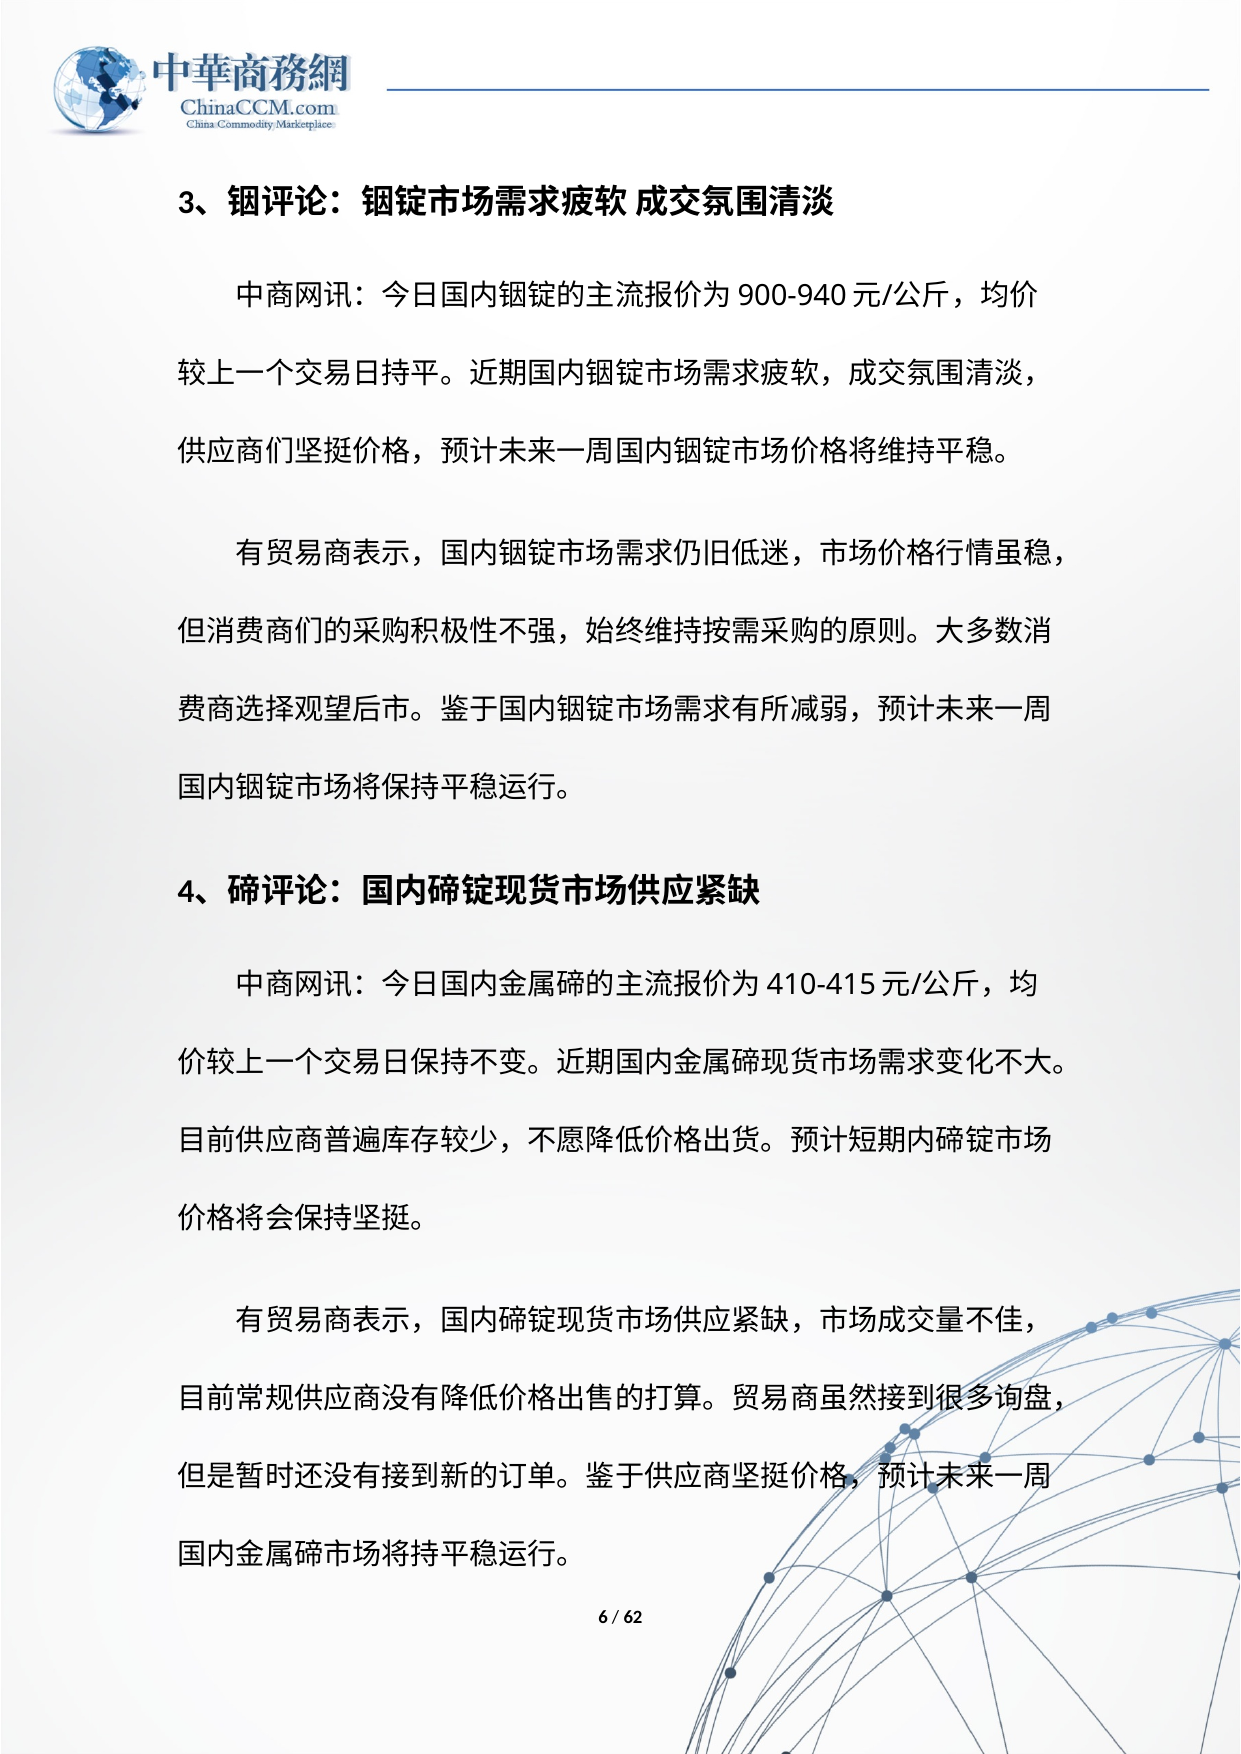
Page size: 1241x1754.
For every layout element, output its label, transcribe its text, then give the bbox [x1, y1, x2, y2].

text 中商网讯：今日国内铟锭的主流报价为900-940元/公斤，均价较上一个交易日持平。近期国内铟锭市场需求疲软，成交氛围清淡，供应商们坚挺价格，预计未来一周国内铟锭市场价格将维持平稳。 [177, 260, 1063, 481]
subtitle 3、铟评论：铟锭市场需求疲软 成交氛围清淡 [177, 166, 1063, 231]
text 有贸易商表示，国内铟锭市场需求仍旧低迷，市场价格行情虽稳，但消费商们的采购积极性不强，始终维持按需采购的原则。大多数消费商选择观望后市。鉴于国内铟锭市场需求有所减弱，预计未来一周国内铟锭市场将保持平稳运行。 [177, 519, 1063, 817]
subtitle 4、碲评论：国内碲锭现货市场供应紧缺 [177, 855, 1063, 920]
text 中商网讯：今日国内金属碲的主流报价为410-415元/公斤，均价较上一个交易日保持不变。近期国内金属碲现货市场需求变化不大。目前供应商普遍库存较少，不愿降低价格出货。预计短期内碲锭市场价格将会保持坚挺。 [177, 949, 1063, 1248]
text 有贸易商表示，国内碲锭现货市场供应紧缺，市场成交量不佳，目前常规供应商没有降低价格出售的打算。贸易商虽然接到很多询盘，但是暂时还没有接到新的订单。鉴于供应商坚挺价格，预计未来一周国内金属碲市场将持平稳运行。 [177, 1286, 1063, 1584]
picture [1, 0, 1240, 1754]
